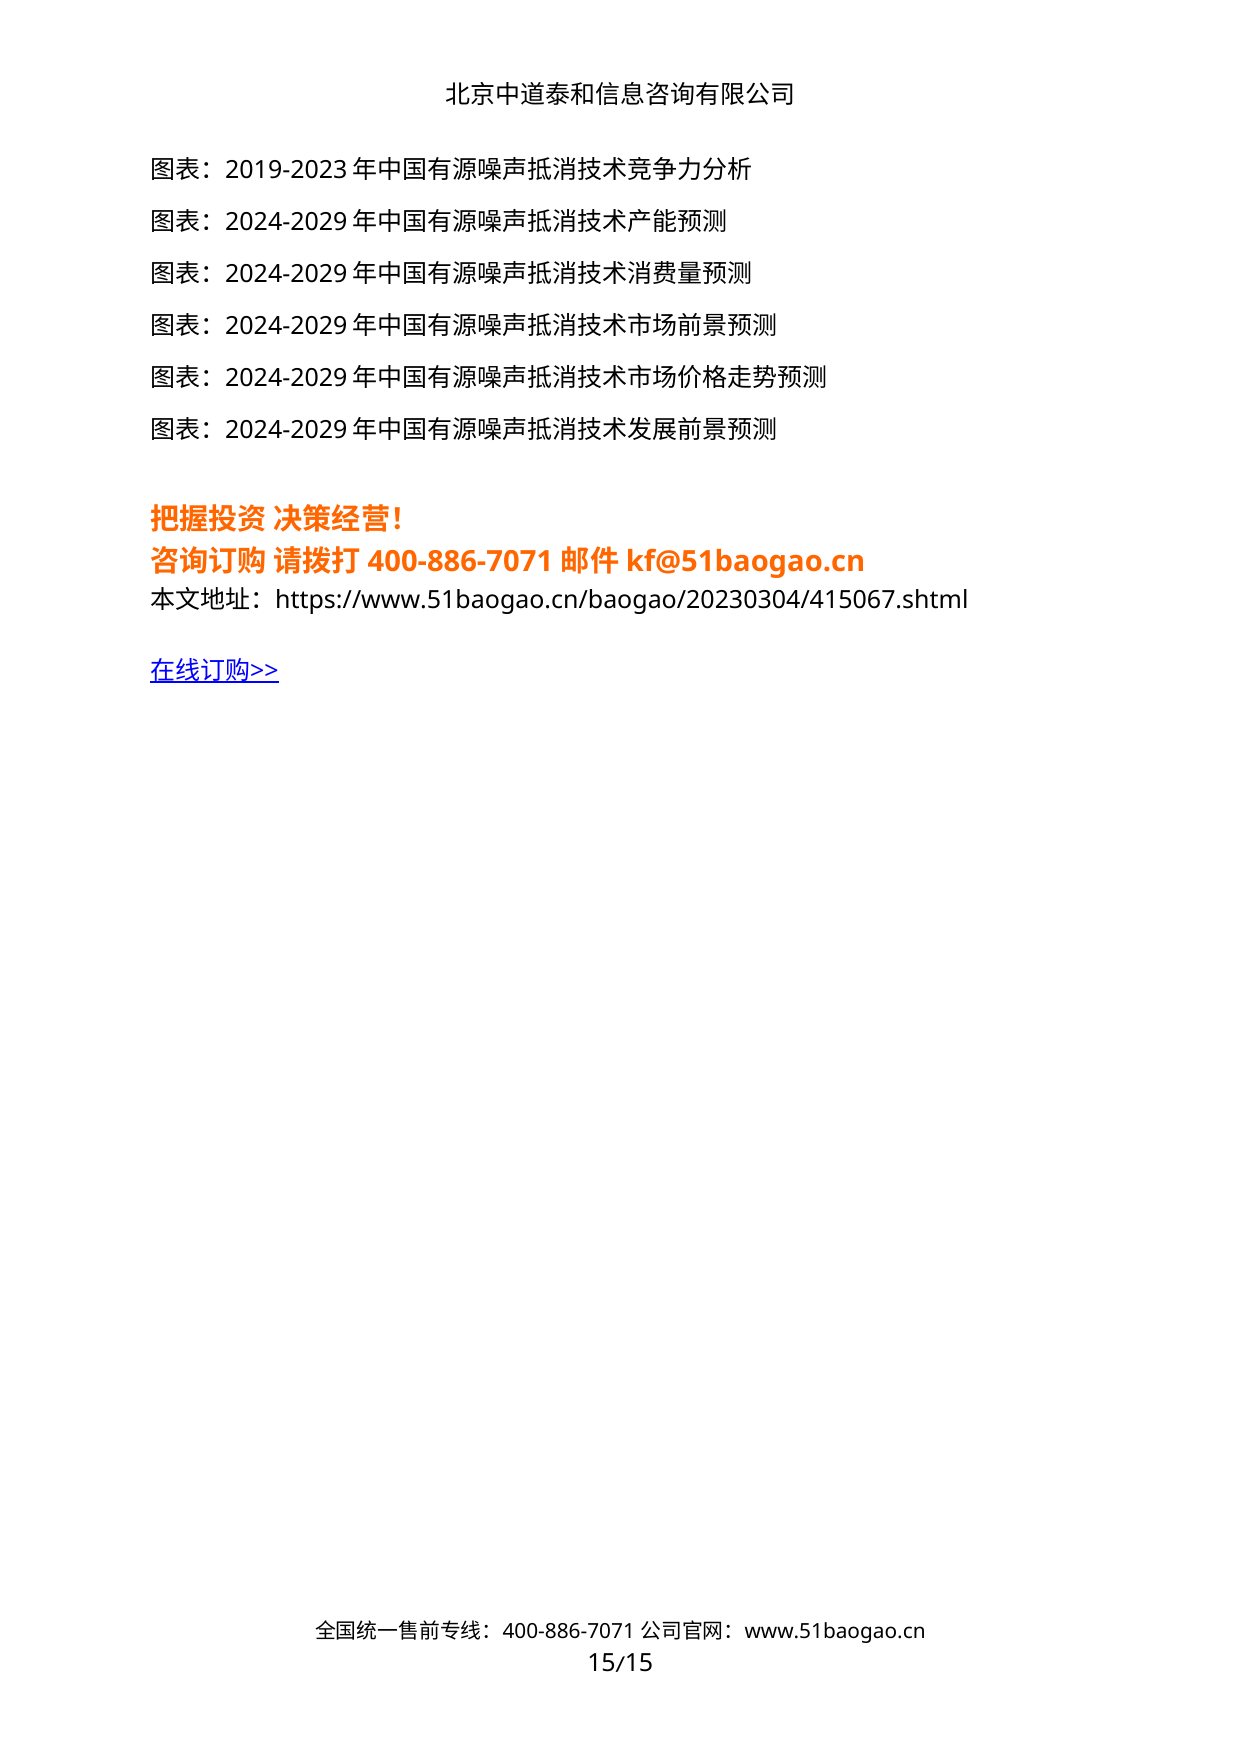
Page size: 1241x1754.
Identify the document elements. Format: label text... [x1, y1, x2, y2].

text 图表：2019-2023年中国有源噪声抵消技术竞争力分析 [150, 150, 1090, 186]
text 图表：2024-2029年中国有源噪声抵消技术市场前景预测 [150, 306, 1090, 342]
text 在线订购>> [150, 616, 1090, 687]
text 图表：2024-2029年中国有源噪声抵消技术产能预测 [150, 202, 1090, 238]
text 图表：2024-2029年中国有源噪声抵消技术发展前景预测 [150, 409, 1090, 446]
text 图表：2024-2029年中国有源噪声抵消技术市场价格走势预测 [150, 357, 1090, 394]
text 把握投资 决策经营！咨询订购 请拨打 400-886-7071 邮件 kf@51baogao.cn本文地址：https://www.51baogao.cn/baogao/20230304/415067.shtml [150, 461, 1090, 616]
text 图表：2024-2029年中国有源噪声抵消技术消费量预测 [150, 254, 1090, 290]
